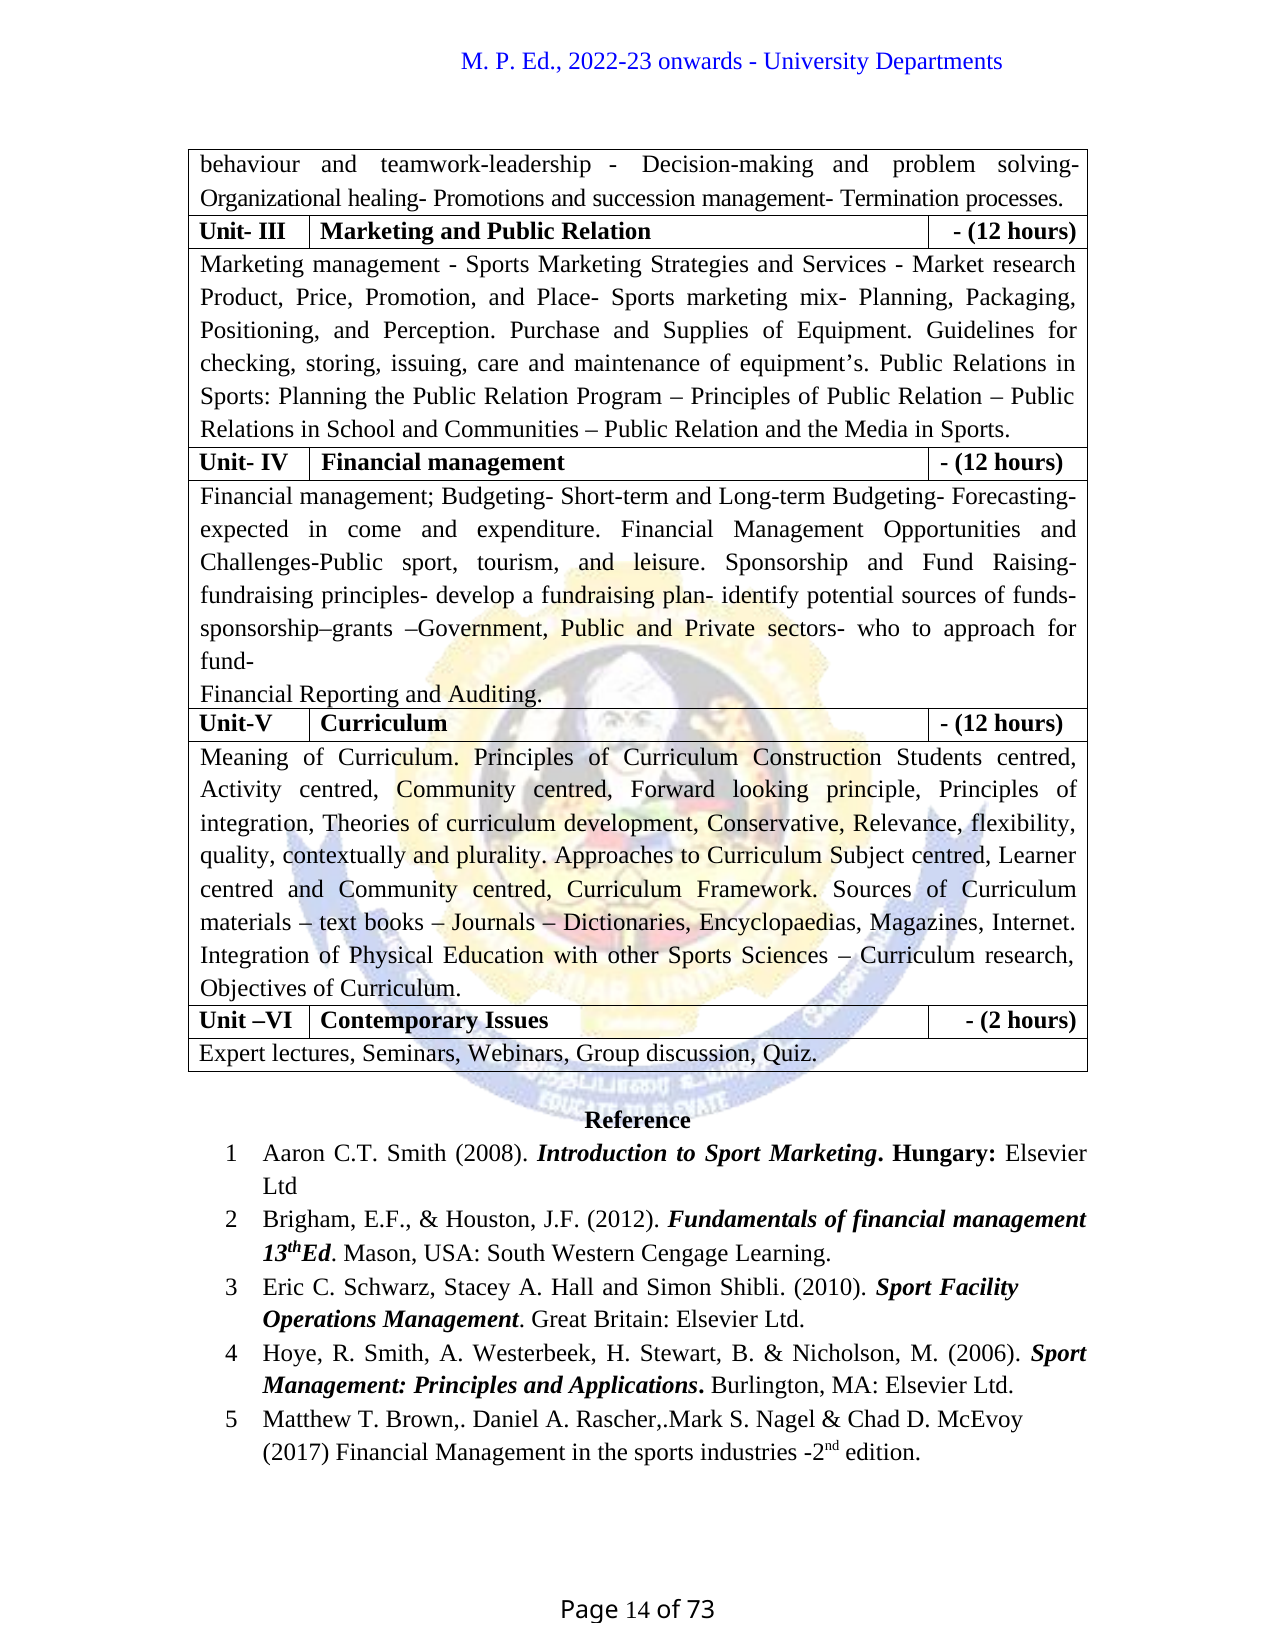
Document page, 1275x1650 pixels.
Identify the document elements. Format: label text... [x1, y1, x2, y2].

table_cell Expert lectures, Seminars, Webinars, Group discussion, Quiz. [189, 1039, 1087, 1071]
subtitle Reference [584, 1105, 1135, 1134]
table_cell Marketing and Public Relation [310, 216, 928, 248]
table_cell Unit- III [189, 216, 309, 248]
table_header behaviour and teamwork-leadership - Decision-making and problem solving- Organizational healing- Promotions and succession management- Termination processes. [189, 150, 1087, 215]
picture [286, 1072, 989, 1127]
table_cell Financial management [310, 448, 928, 480]
table_cell Unit –VI [189, 1006, 309, 1038]
table_cell Unit-V [189, 709, 309, 741]
table_cell Marketing management - Sports Marketing Strategies and Services - Market research Product, Price, Promotion, and Place- Sports marketing mix- Planning, Packaging, Positioning, and Perception. Purchase and Supplies of Equipment. Guidelines for checking, storing, issuing, care and maintenance of equipment’s. Public Relations in Sports: Planning the Public Relation Program – Principles of Public Relation – Public Relations in School and Communities – Public Relation and the Media in Sports. [189, 249, 1087, 447]
list Brigham, E.F., & Houston, J.F. (2012). Fundamentals of financial management 13thEd. Mason, USA: South Western Cengage Learning. [225, 1204, 1088, 1267]
table_cell Meaning of Curriculum. Principles of Curriculum Construction Students centred, Activity centred, Community centred, Forward looking principle, Principles of integration, Theories of curriculum development, Conservative, Relevance, flexibility, quality, contextually and plurality. Approaches to Curriculum Subject centred, Learner centred and Community centred, Curriculum Framework. Sources of Curriculum materials – text books – Journals – Dictionaries, Encyclopaedias, Magazines, Internet. Integration of Physical Education with other Sports Sciences – Curriculum research, Objectives of Curriculum. [189, 742, 1087, 1005]
table_cell Financial management; Budgeting- Short-term and Long-term Budgeting- Forecasting- expected in come and expenditure. Financial Management Opportunities and Challenges-Public sport, tourism, and leisure. Sponsorship and Fund Raising- fundraising principles- develop a fundraising plan- identify potential sources of funds- sponsorship–grants –Government, Public and Private sectors- who to approach for fund- Financial Reporting and Auditing. [189, 481, 1087, 708]
table_cell - (12 hours) [929, 216, 1087, 248]
list Matthew T. Brown,. Daniel A. Rascher,.Mark S. Nagel & Chad D. McEvoy (2017) Financial Management in the sports industries -2nd edition. [225, 1404, 1088, 1465]
list Eric C. Schwarz, Stacey A. Hall and Simon Shibli. (2010). Sport Facility Operations Management. Great Britain: Elsevier Ltd. [225, 1272, 1088, 1333]
table_cell Curriculum [310, 709, 928, 741]
table_cell - (12 hours) [929, 709, 1087, 741]
table_cell - (12 hours) [929, 448, 1087, 480]
table_cell Contemporary Issues [310, 1006, 928, 1038]
table_cell - (2 hours) [929, 1006, 1087, 1038]
list Aaron C.T. Smith (2008). Introduction to Sport Marketing. Hungary: Elsevier Ltd [225, 1138, 1088, 1199]
table_cell Unit- IV [189, 448, 309, 480]
list Hoye, R. Smith, A. Westerbeek, H. Stewart, B. & Nicholson, M. (2006). Sport Management: Principles and Applications. Burlington, MA: Elsevier Ltd. [225, 1338, 1088, 1399]
